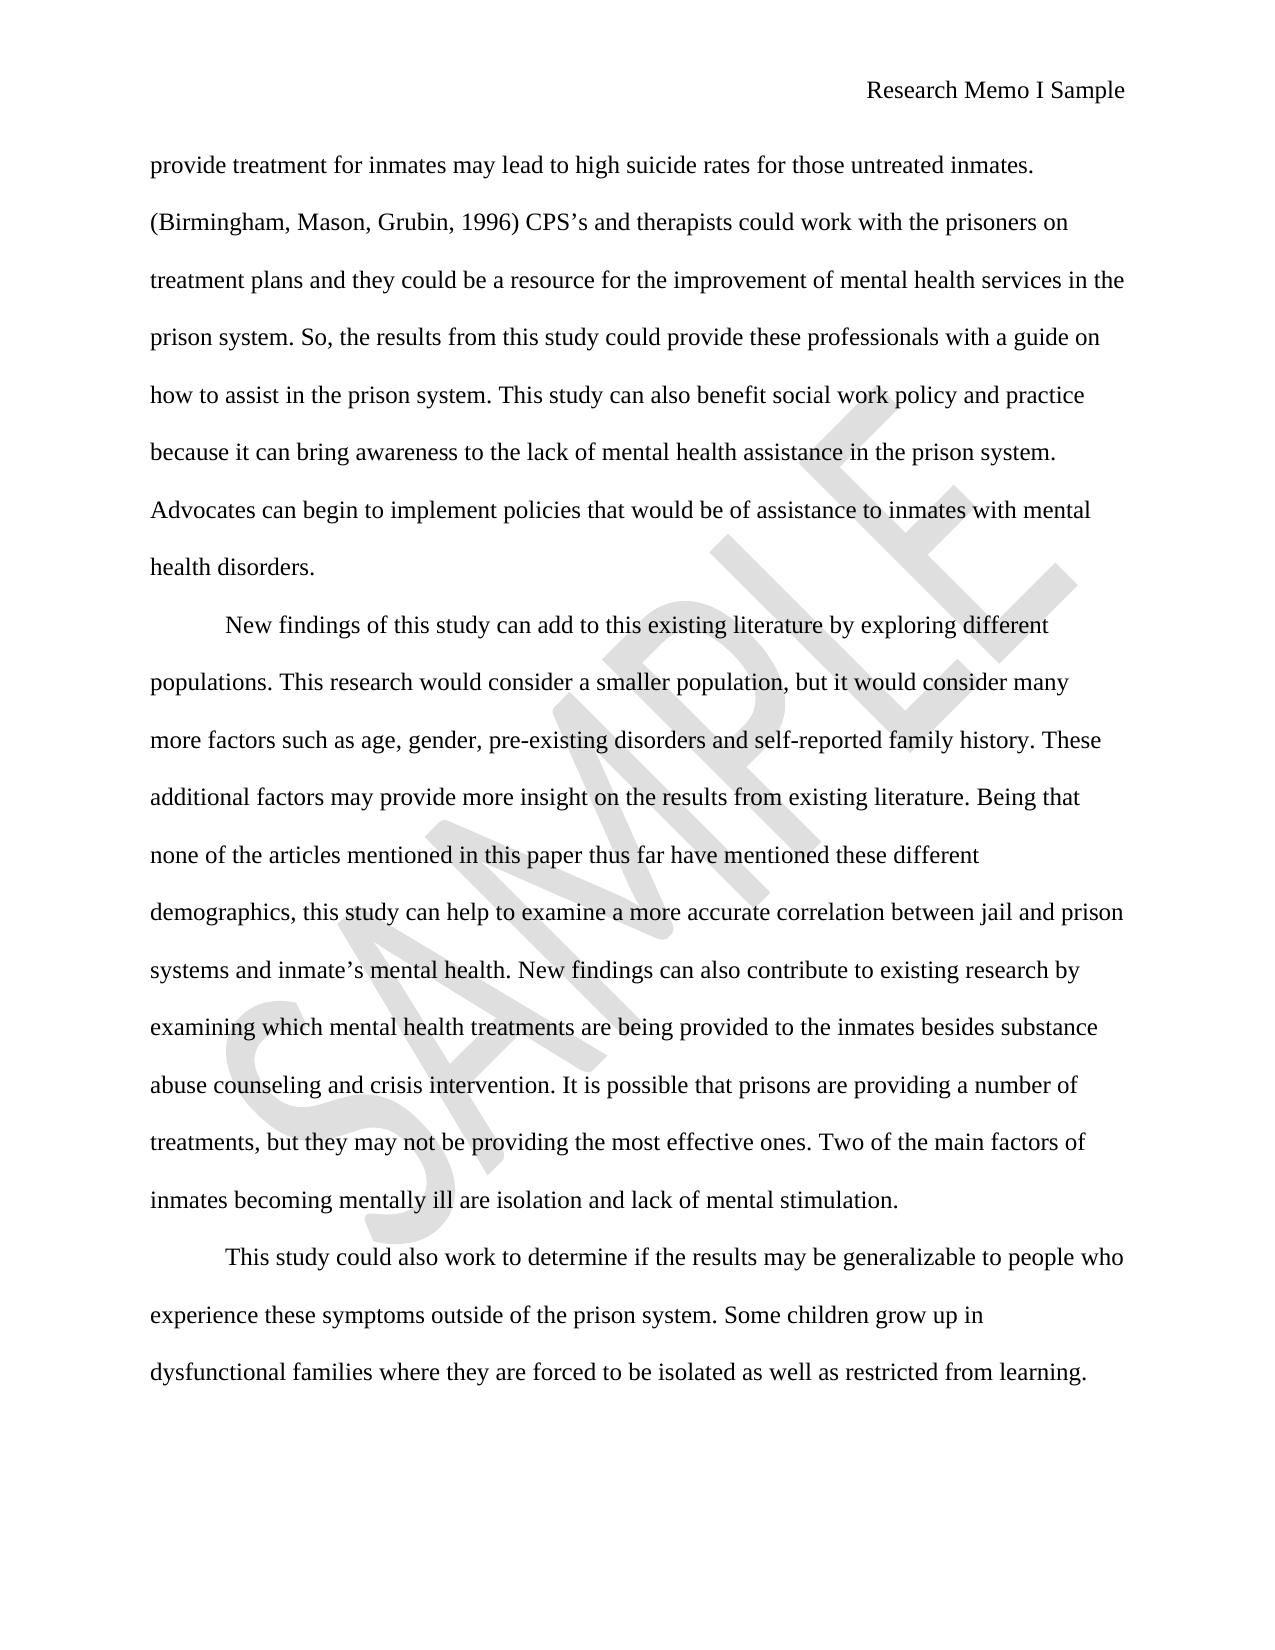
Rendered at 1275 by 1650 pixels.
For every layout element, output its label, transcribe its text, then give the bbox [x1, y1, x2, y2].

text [150, 150, 1125, 581]
text New findings of this study can add to this existing literature by exploring different populations. This research would consider a smaller population, but it would consider many more factors such as age, gender, pre-existing disorders and self-reported family history. These additional factors may provide more insight on the results from existing literature. Being that none of the articles mentioned in this paper thus far have mentioned these different demographics, this study can help to examine a more accurate correlation between jail and prison systems and inmate’s mental health. New findings can also contribute to existing research by examining which mental health treatments are being provided to the inmates besides substance abuse counseling and crisis intervention. It is possible that prisons are providing a number of treatments, but they may not be providing the most effective ones. Two of the main factors of inmates becoming mentally ill are isolation and lack of mental stimulation. [150, 610, 1125, 1214]
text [150, 1242, 1125, 1386]
